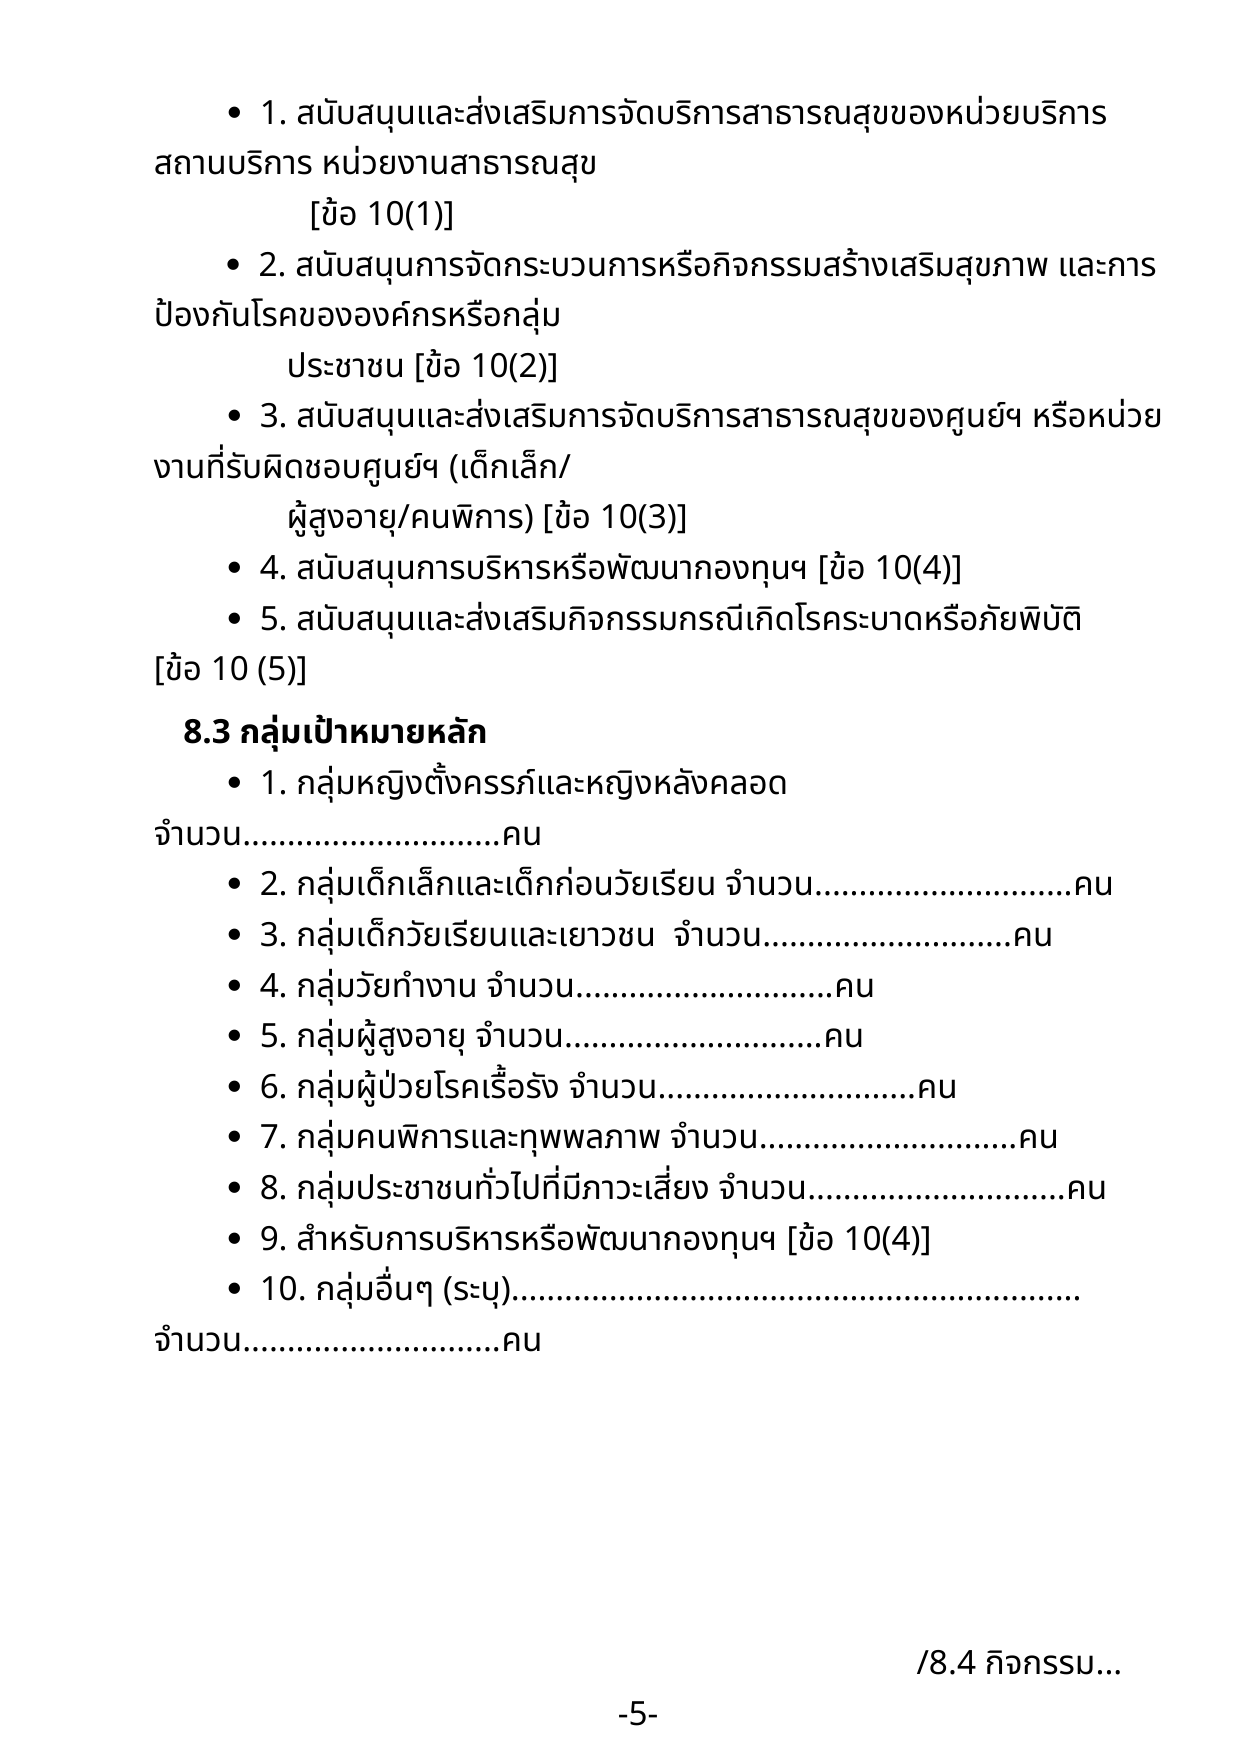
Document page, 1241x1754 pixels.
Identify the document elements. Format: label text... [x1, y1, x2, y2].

text /8.4 กิจกรรม... [153, 1639, 1122, 1689]
text 6. กลุ่มผู้ป่วยโรคเรื้อรัง จำนวน.............................คน [153, 1063, 1122, 1113]
text 4. สนับสนุนการบริหารหรือพัฒนากองทุนฯ [ข้อ 10(4)] [153, 544, 1167, 594]
text ผู้สูงอายุ/คนพิการ) [ข้อ 10(3)] [153, 493, 1167, 544]
text 5. สนับสนุนและส่งเสริมกิจกรรมกรณีเกิดโรคระบาดหรือภัยพิบัติ [ข้อ 10 (5)] [153, 594, 1122, 696]
text 3. สนับสนุนและส่งเสริมการจัดบริการสาธารณสุขของศูนย์ฯ หรือหน่วยงานที่รับผิดชอบศูนย์ฯ (เด็กเล็ก/ [153, 392, 1167, 493]
text 9. สำหรับการบริหารหรือพัฒนากองทุนฯ [ข้อ 10(4)] [153, 1214, 1122, 1265]
text [ข้อ 10(1)] [153, 190, 1167, 240]
text 2. สนับสนุนการจัดกระบวนการหรือกิจกรรมสร้างเสริมสุขภาพ และการป้องกันโรคขององค์กรหรือกลุ่ม [153, 240, 1167, 341]
text 2. กลุ่มเด็กเล็กและเด็กก่อนวัยเรียน จำนวน.............................คน [153, 860, 1122, 911]
text 8.3 กลุ่มเป้าหมายหลัก [153, 708, 1122, 759]
text 1. กลุ่มหญิงตั้งครรภ์และหญิงหลังคลอด จำนวน.............................คน [153, 759, 1122, 860]
text ประชาชน [ข้อ 10(2)] [153, 341, 1167, 392]
text 4. กลุ่มวัยทำงาน จำนวน.............................คน [153, 961, 1122, 1012]
text 10. กลุ่มอื่นๆ (ระบุ)................................................................ จำนวน.............................คน [153, 1265, 1122, 1366]
text 7. กลุ่มคนพิการและทุพพลภาพ จำนวน.............................คน [153, 1113, 1122, 1164]
text 5. กลุ่มผู้สูงอายุ จำนวน.............................คน [153, 1012, 1122, 1063]
text -5- [153, 1689, 1122, 1735]
text 8. กลุ่มประชาชนทั่วไปที่มีภาวะเสี่ยง จำนวน.............................คน [153, 1164, 1122, 1214]
text 3. กลุ่มเด็กวัยเรียนและเยาวชน จำนวน............................คน [153, 911, 1122, 961]
text 1. สนับสนุนและส่งเสริมการจัดบริการสาธารณสุขของหน่วยบริการ สถานบริการ หน่วยงานสาธารณสุข [153, 89, 1167, 190]
